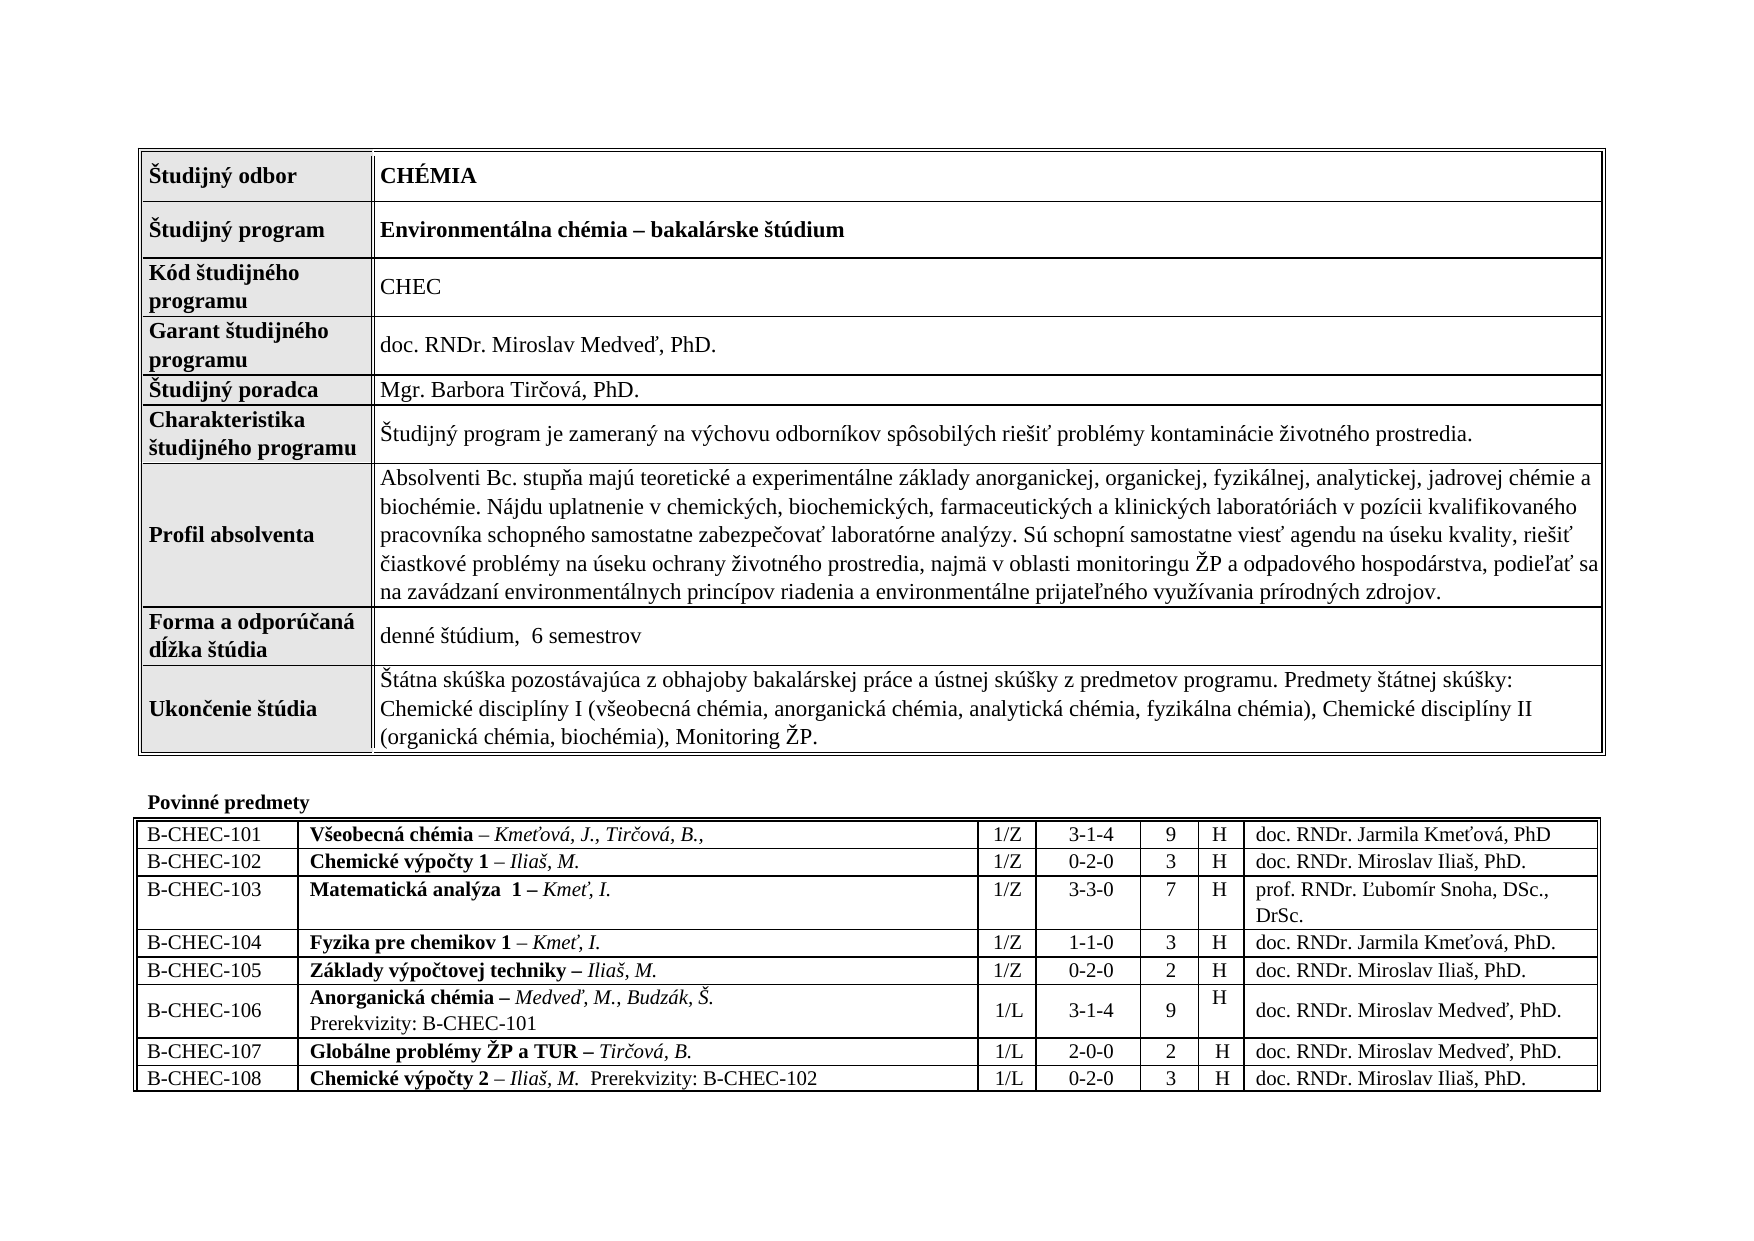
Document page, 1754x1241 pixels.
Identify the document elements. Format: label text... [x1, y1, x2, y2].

table_cell CHEC [375, 259, 1601, 316]
table_cell Študijný poradca [142, 375, 371, 404]
table_cell 7 [1141, 877, 1198, 929]
table_cell Štátna skúška pozostávajúca z obhajoby bakalárskej práce a ústnej skúšky z predmetov programu. Predmety štátnej skúšky: Chemické disciplíny I (všeobecná chémia, anorganická chémia, analytická chémia, fyzikálna chémia), Chemické disciplíny II (organická chémia, biochémia), Monitoring ŽP. [373, 666, 1601, 752]
table_cell 1-1-0 [1037, 930, 1140, 956]
table_cell 3 [1141, 849, 1198, 875]
table_header B-CHEC-101 [138, 822, 297, 848]
table_cell Charakteristika študijného programu [142, 405, 371, 462]
table_cell B-CHEC-106 [138, 985, 297, 1037]
table_cell B-CHEC-102 [138, 849, 297, 875]
table_cell 3 [1141, 930, 1198, 956]
table_cell 3-1-4 [1037, 985, 1140, 1037]
table_header H [1199, 822, 1243, 848]
table_cell denné štúdium, 6 semestrov [375, 608, 1601, 665]
table_cell H [1199, 1039, 1243, 1064]
table_cell 1/L [979, 1039, 1035, 1064]
table_cell Garant študijného programu [142, 317, 371, 374]
table_cell doc. RNDr. Miroslav Iliaš, PhD. [1245, 958, 1597, 984]
table_cell Mgr. Barbora Tirčová, PhD. [375, 376, 1601, 404]
table_cell 1/Z [979, 877, 1035, 929]
table_cell Profil absolventa [142, 464, 371, 606]
table_cell 2 [1141, 958, 1198, 984]
table_header 3-1-4 [1037, 822, 1140, 848]
table_cell H [1199, 958, 1243, 984]
table_cell B-CHEC-105 [138, 958, 297, 984]
table_cell Forma a odporúčaná dĺžka štúdia [142, 607, 371, 665]
table_cell 1/Z [979, 930, 1035, 956]
table_cell Kód študijného programu [142, 258, 371, 316]
table_cell 1/L [979, 985, 1035, 1037]
table_header 1/Z [979, 822, 1035, 848]
table_cell H [1199, 930, 1243, 956]
table_cell doc. RNDr. Miroslav Medveď, PhD. [1245, 985, 1597, 1037]
table_cell 1/Z [979, 958, 1035, 984]
table_cell Ukončenie štúdia [142, 666, 373, 752]
table_cell B-CHEC-103 [138, 877, 297, 929]
table_cell Absolventi Bc. stupňa majú teoretické a experimentálne základy anorganickej, organickej, fyzikálnej, analytickej, jadrovej chémie a biochémie. Nájdu uplatnenie v chemických, biochemických, farmaceutických a klinických laboratóriách v pozícii kvalifikovaného pracovníka schopného samostatne zabezpečovať laboratórne analýzy. Sú schopní samostatne viesť agendu na úseku kvality, riešiť čiastkové problémy na úseku ochrany životného prostredia, najmä v oblasti monitoringu ŽP a odpadového hospodárstva, podieľať sa na zavádzaní environmentálnych princípov riadenia a environmentálne prijateľného využívania prírodných zdrojov. [375, 464, 1601, 606]
table_cell doc. RNDr. Jarmila Kmeťová, PhD. [1245, 930, 1597, 956]
table_cell 1/Z [979, 849, 1035, 875]
table_cell Anorganická chémia – Medveď, M., Budzák, Š. Prerekvizity: B-CHEC-101 [299, 985, 977, 1037]
table_cell doc. RNDr. Miroslav Iliaš, PhD. [1245, 849, 1597, 875]
table_cell B-CHEC-107 [138, 1039, 297, 1064]
table_cell 9 [1141, 985, 1198, 1037]
table_cell B-CHEC-104 [138, 930, 297, 956]
table_cell 0-2-0 [1037, 958, 1140, 984]
table_cell 3-3-0 [1037, 877, 1140, 929]
table_cell Environmentálna chémia – bakalárske štúdium [375, 202, 1601, 257]
table_cell 2 [1141, 1039, 1198, 1064]
text Povinné predmety [147, 790, 1606, 814]
table_cell H [1199, 849, 1243, 875]
table_header CHÉMIA [373, 152, 1601, 201]
table_cell 2-0-0 [1037, 1039, 1140, 1064]
table_cell Matematická analýza 1 – Kmeť, I. [299, 877, 977, 929]
table_cell H [1199, 985, 1243, 1037]
table_cell 3 [1141, 1066, 1198, 1090]
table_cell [1245, 1066, 1597, 1090]
table_cell 0-2-0 [1037, 849, 1140, 875]
table_header doc. RNDr. Jarmila Kmeťová, PhD [1245, 822, 1597, 848]
table_header Študijný odbor [140, 149, 373, 201]
table_cell 1/L [979, 1066, 1035, 1090]
table_cell Fyzika pre chemikov 1 – Kmeť, I. [299, 930, 977, 956]
table_cell Globálne problémy ŽP a TUR – Tirčová, B. [299, 1039, 977, 1064]
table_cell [299, 1066, 977, 1090]
table_cell B-CHEC-108 [138, 1066, 297, 1090]
table_cell Študijný program je zameraný na výchovu odborníkov spôsobilých riešiť problémy kontaminácie životného prostredia. [375, 406, 1601, 462]
table_header 9 [1141, 822, 1198, 848]
table_cell 0-2-0 [1037, 1066, 1140, 1090]
table_cell doc. RNDr. Miroslav Medveď, PhD. [1245, 1039, 1597, 1064]
table_cell H [1199, 1066, 1243, 1090]
table_cell H [1199, 877, 1243, 929]
table_cell Základy výpočtovej techniky – Iliaš, M. [299, 958, 977, 984]
table_cell doc. RNDr. Miroslav Medveď, PhD. [375, 317, 1601, 374]
table_cell Chemické výpočty 1 – Iliaš, M. [299, 849, 977, 875]
table_header Všeobecná chémia – Kmeťová, J., Tirčová, B., [299, 822, 977, 848]
table_cell Študijný program [142, 202, 371, 257]
table_cell prof. RNDr. Ľubomír Snoha, DSc., DrSc. [1245, 877, 1597, 929]
